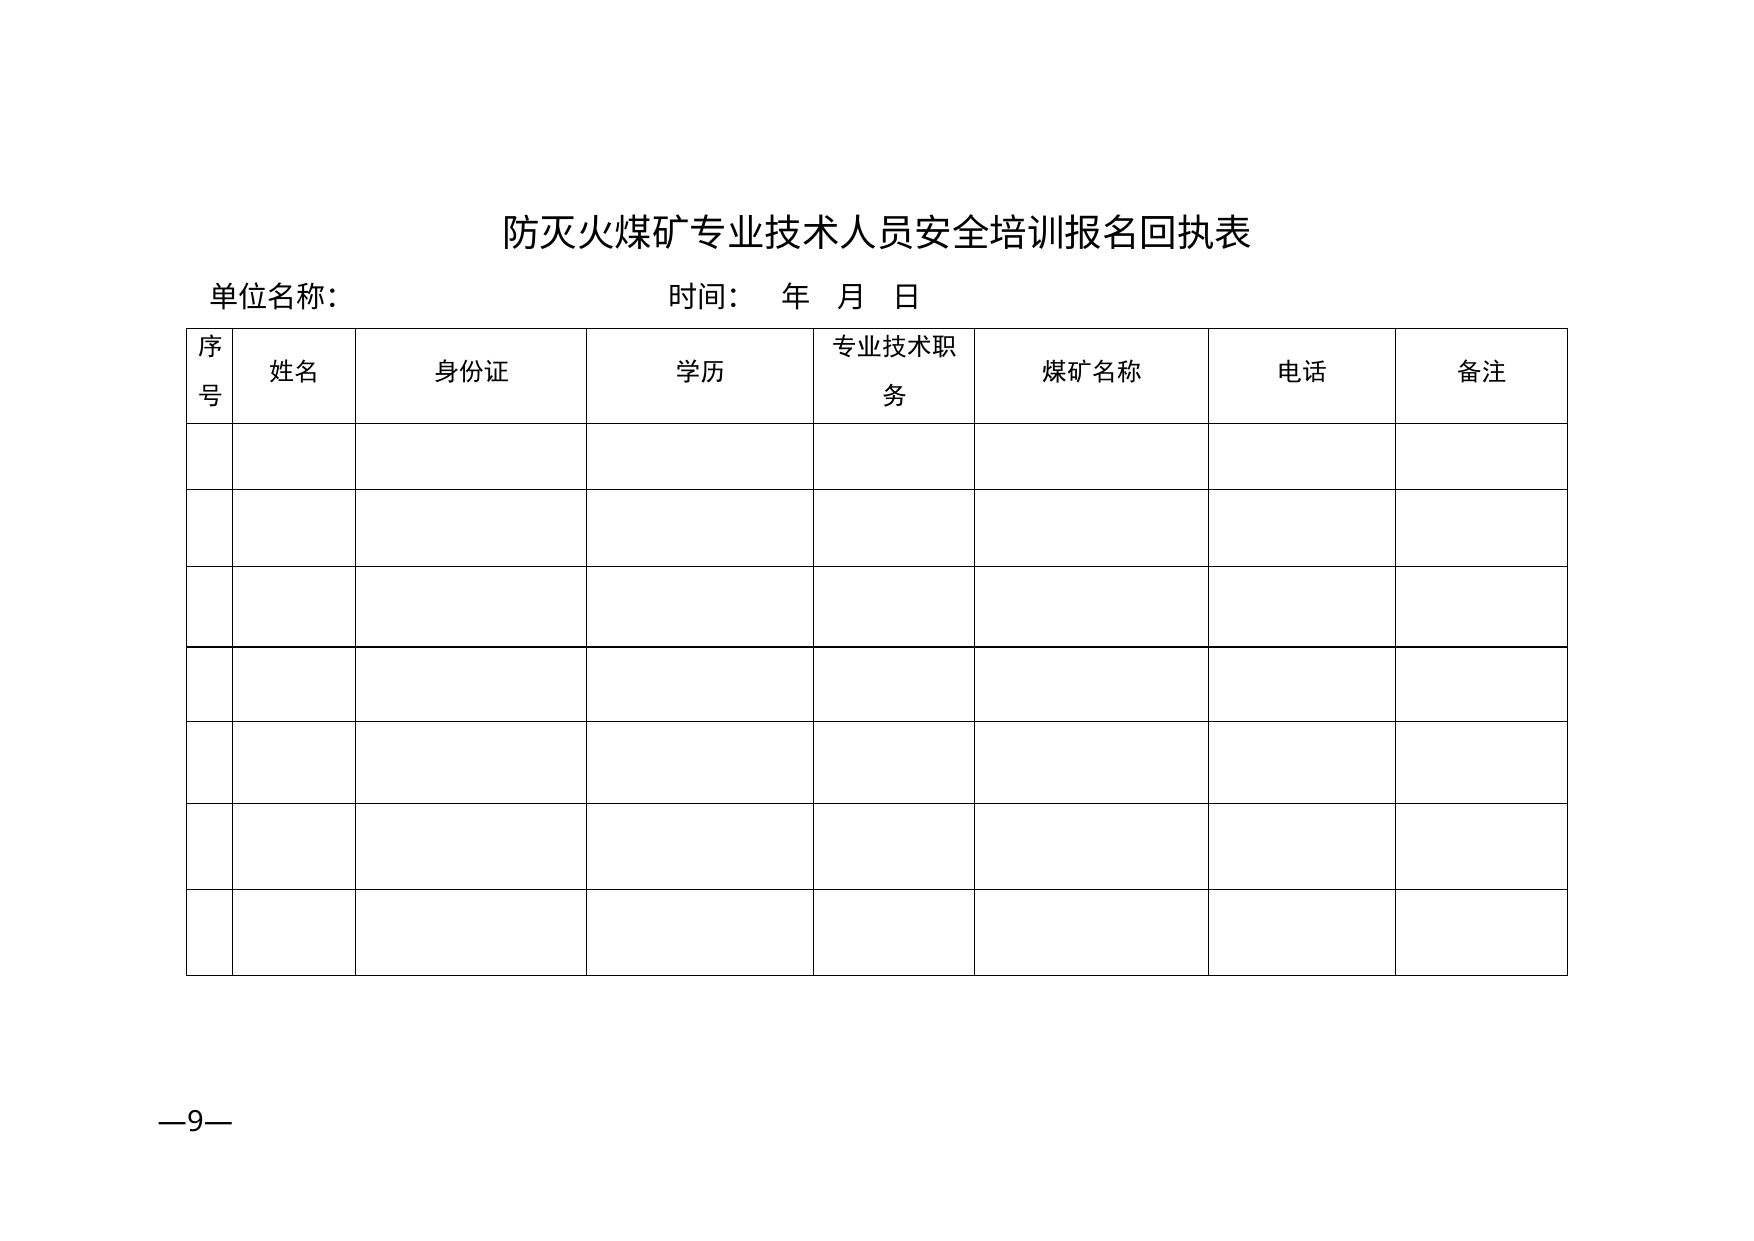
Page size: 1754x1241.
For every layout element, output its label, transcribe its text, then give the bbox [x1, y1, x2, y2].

table_cell [187, 890, 232, 974]
table_cell [1396, 648, 1567, 721]
table_cell [814, 804, 974, 889]
table_cell [356, 722, 586, 803]
table_cell [975, 890, 1208, 974]
table_cell [233, 490, 355, 566]
table_cell [1396, 722, 1567, 803]
table_cell [975, 722, 1208, 803]
table_cell [1396, 804, 1567, 889]
table_cell [587, 424, 813, 489]
table_cell [975, 490, 1208, 566]
table_cell [187, 804, 232, 889]
table_header 身份证 [356, 329, 586, 422]
table_cell [187, 490, 232, 566]
table_cell [356, 648, 586, 721]
table_header 电话 [1209, 329, 1395, 422]
table_header 煤矿名称 [975, 329, 1208, 422]
table_cell [587, 567, 813, 646]
table_cell [587, 648, 813, 721]
table_cell [814, 890, 974, 974]
table_cell [356, 567, 586, 646]
table_cell [1209, 890, 1395, 974]
text 单位名称： 时间： 年 月 日 [150, 263, 1604, 328]
table_header 序号 [187, 329, 232, 422]
table_cell [356, 890, 586, 974]
table_header 学历 [587, 329, 813, 422]
table_cell [975, 424, 1208, 489]
table_cell [814, 722, 974, 803]
table_cell [1209, 722, 1395, 803]
table_cell [587, 804, 813, 889]
table_cell [356, 424, 586, 489]
table_cell [187, 722, 232, 803]
table_cell [814, 490, 974, 566]
table_cell [233, 424, 355, 489]
table_cell [587, 490, 813, 566]
table_header 专业技术职务 [814, 329, 974, 422]
text 防灭火煤矿专业技术人员安全培训报名回执表 [150, 198, 1604, 263]
table_cell [587, 890, 813, 974]
table_cell [356, 804, 586, 889]
table_cell [587, 722, 813, 803]
table_header 备注 [1396, 329, 1567, 422]
table_cell [1209, 804, 1395, 889]
table_cell [975, 567, 1208, 646]
table_cell [1209, 490, 1395, 566]
table_header 姓名 [233, 329, 355, 422]
table_cell [233, 804, 355, 889]
table_cell [975, 648, 1208, 721]
table_cell [233, 890, 355, 974]
table_cell [1396, 890, 1567, 974]
table_cell [814, 567, 974, 646]
table_cell [233, 567, 355, 646]
table_cell [1396, 490, 1567, 566]
table_cell [1209, 424, 1395, 489]
table_cell [1396, 567, 1567, 646]
table_cell [1396, 424, 1567, 489]
table_cell [1209, 648, 1395, 721]
table_cell [187, 567, 232, 646]
table_cell [233, 722, 355, 803]
table_cell [814, 424, 974, 489]
table_cell [975, 804, 1208, 889]
table_cell [187, 648, 232, 721]
table_cell [1209, 567, 1395, 646]
table_cell [814, 648, 974, 721]
table_cell [187, 424, 232, 489]
table_cell [233, 648, 355, 721]
table_cell [356, 490, 586, 566]
